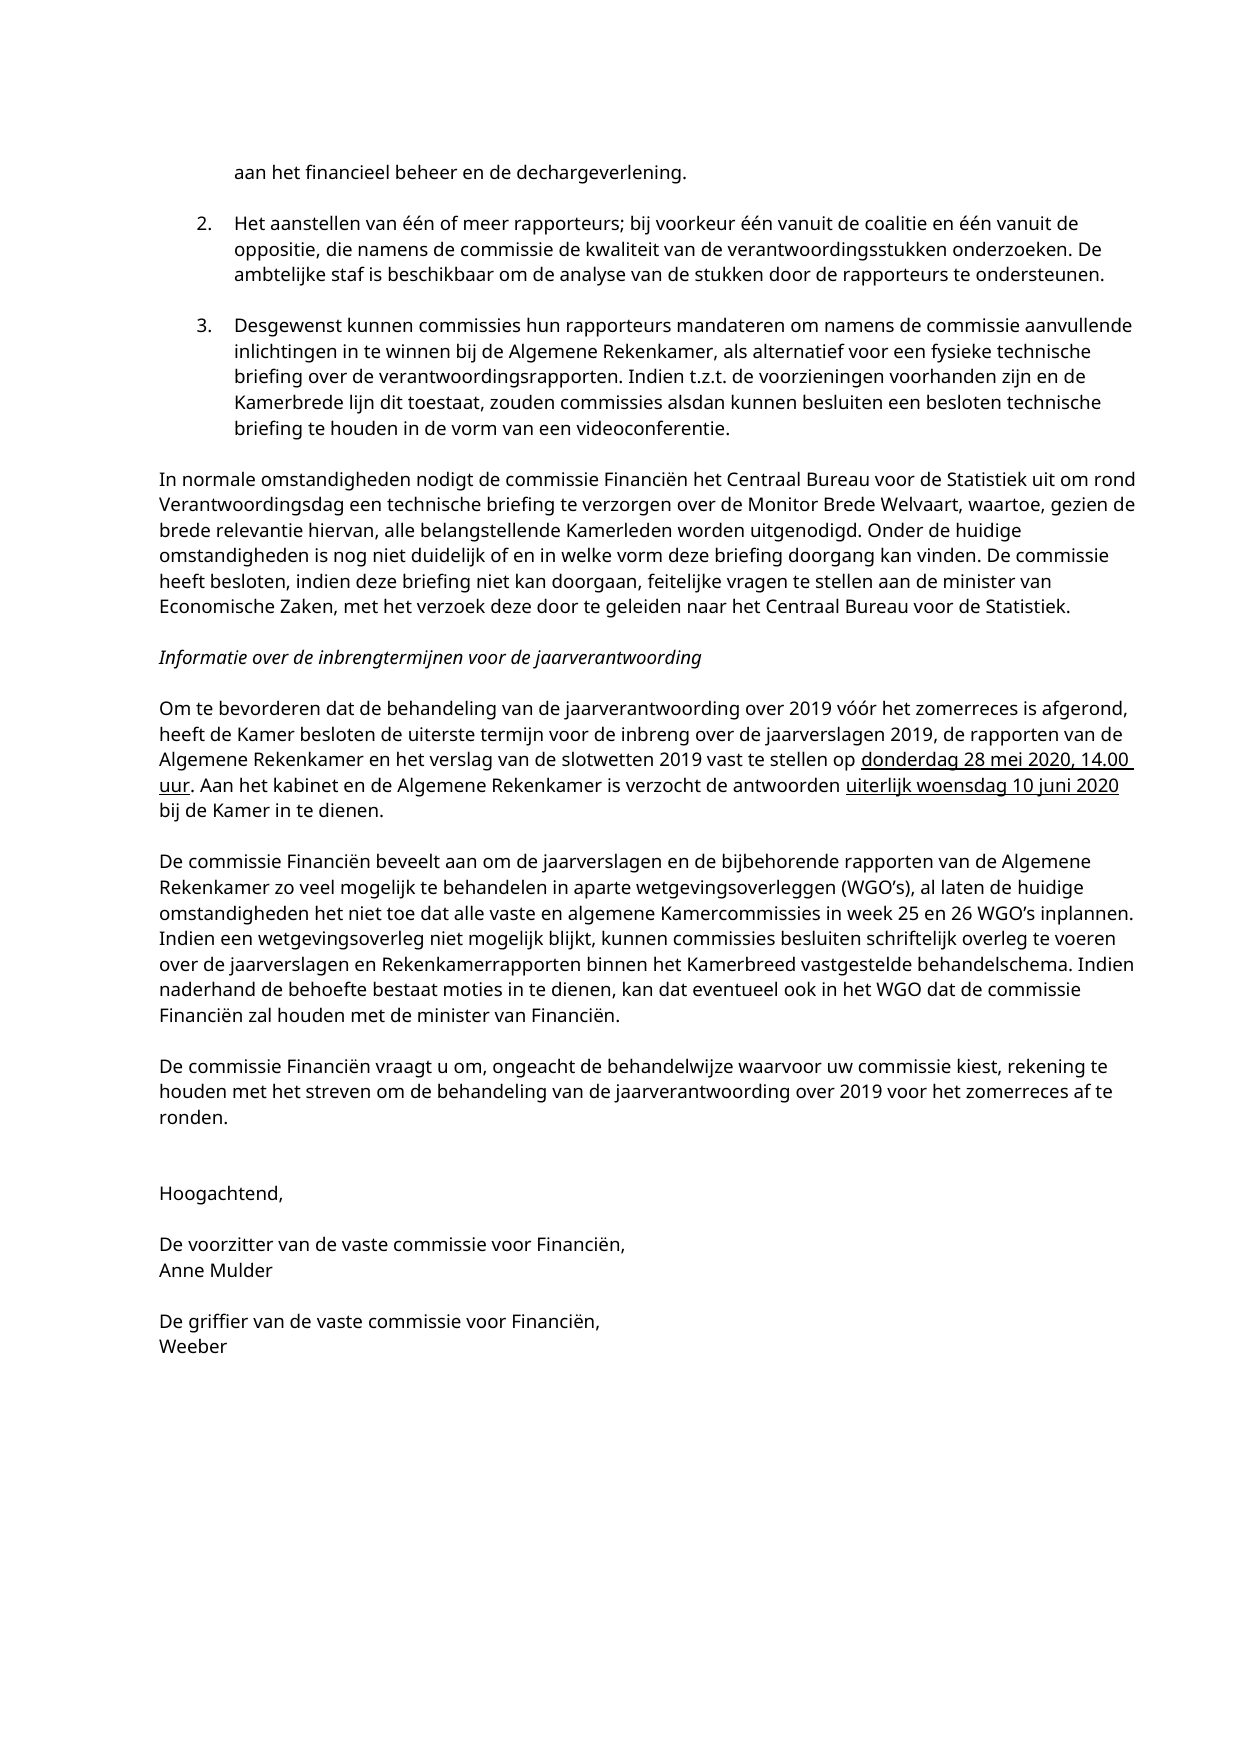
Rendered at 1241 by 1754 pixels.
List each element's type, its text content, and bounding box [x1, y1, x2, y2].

table_header Hoogachtend, De voorzitter van de vaste commissie voor Financiën, Anne Mulder De griffier van de vaste commissie voor Financiën, Weeber [148, 1181, 1153, 1359]
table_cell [148, 160, 1153, 1129]
